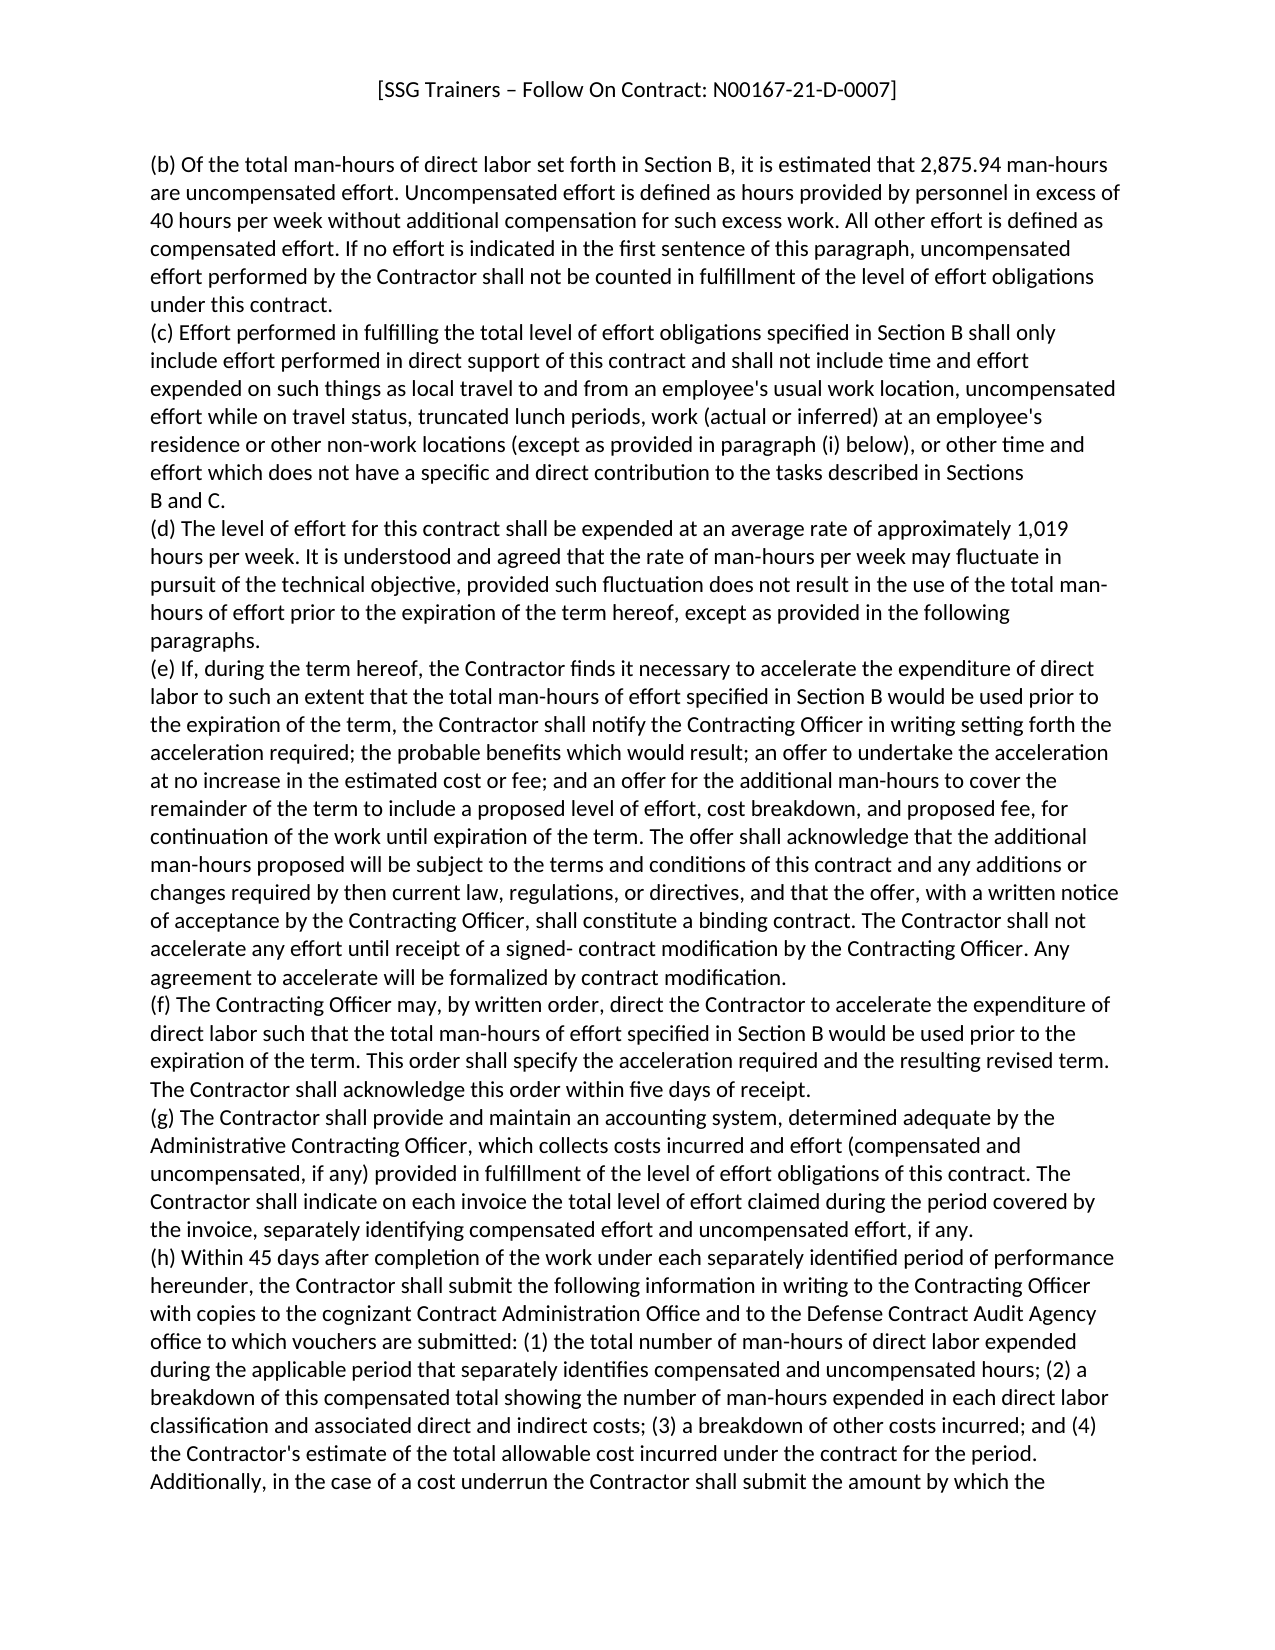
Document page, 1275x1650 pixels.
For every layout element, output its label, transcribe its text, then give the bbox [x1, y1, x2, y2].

text (g) The Contractor shall provide and maintain an accounting system, determined adequate by the Administrative Contracting Officer, which collects costs incurred and effort (compensated and uncompensated, if any) provided in fulfillment of the level of effort obligations of this contract. The Contractor shall indicate on each invoice the total level of effort claimed during the period covered by the invoice, separately identifying compensated effort and uncompensated effort, if any. [150, 1103, 1125, 1243]
text man-hours proposed will be subject to the terms and conditions of this contract and any additions or changes required by then current law, regulations, or directives, and that the offer, with a written notice of acceptance by the Contracting Officer, shall constitute a binding contract. The Contractor shall not accelerate any effort until receipt of a signed- contract modification by the Contracting Officer. Any agreement to accelerate will be formalized by contract modification. [150, 851, 1125, 991]
text (c) Effort performed in fulfilling the total level of effort obligations specified in Section B shall only include effort performed in direct support of this contract and shall not include time and effort expended on such things as local travel to and from an employee's usual work location, uncompensated effort while on travel status, truncated lunch periods, work (actual or inferred) at an employee's residence or other non-work locations (except as provided in paragraph (i) below), or other time and effort which does not have a specific and direct contribution to the tasks described in Sections [150, 318, 1125, 486]
text (e) If, during the term hereof, the Contractor finds it necessary to accelerate the expenditure of direct labor to such an extent that the total man-hours of effort specified in Section B would be used prior to the expiration of the term, the Contractor shall notify the Contracting Officer in writing setting forth the acceleration required; the probable benefits which would result; an offer to undertake the acceleration at no increase in the estimated cost or fee; and an offer for the additional man-hours to cover the remainder of the term to include a proposed level of effort, cost breakdown, and proposed fee, for continuation of the work until expiration of the term. The offer shall acknowledge that the additional [150, 654, 1125, 851]
text B and C. [150, 486, 1125, 514]
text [150, 1243, 1125, 1495]
text (b) Of the total man-hours of direct labor set forth in Section B, it is estimated that 2,875.94 man-hours are uncompensated effort. Uncompensated effort is defined as hours provided by personnel in excess of 40 hours per week without additional compensation for such excess work. All other effort is defined as compensated effort. If no effort is indicated in the first sentence of this paragraph, uncompensated effort performed by the Contractor shall not be counted in fulfillment of the level of effort obligations under this contract. [150, 150, 1125, 318]
text (d) The level of effort for this contract shall be expended at an average rate of approximately 1,019 hours per week. It is understood and agreed that the rate of man-hours per week may fluctuate in pursuit of the technical objective, provided such fluctuation does not result in the use of the total man-hours of effort prior to the expiration of the term hereof, except as provided in the following paragraphs. [150, 514, 1125, 654]
text (f) The Contracting Officer may, by written order, direct the Contractor to accelerate the expenditure of direct labor such that the total man-hours of effort specified in Section B would be used prior to the expiration of the term. This order shall specify the acceleration required and the resulting revised term. The Contractor shall acknowledge this order within five days of receipt. [150, 991, 1125, 1103]
